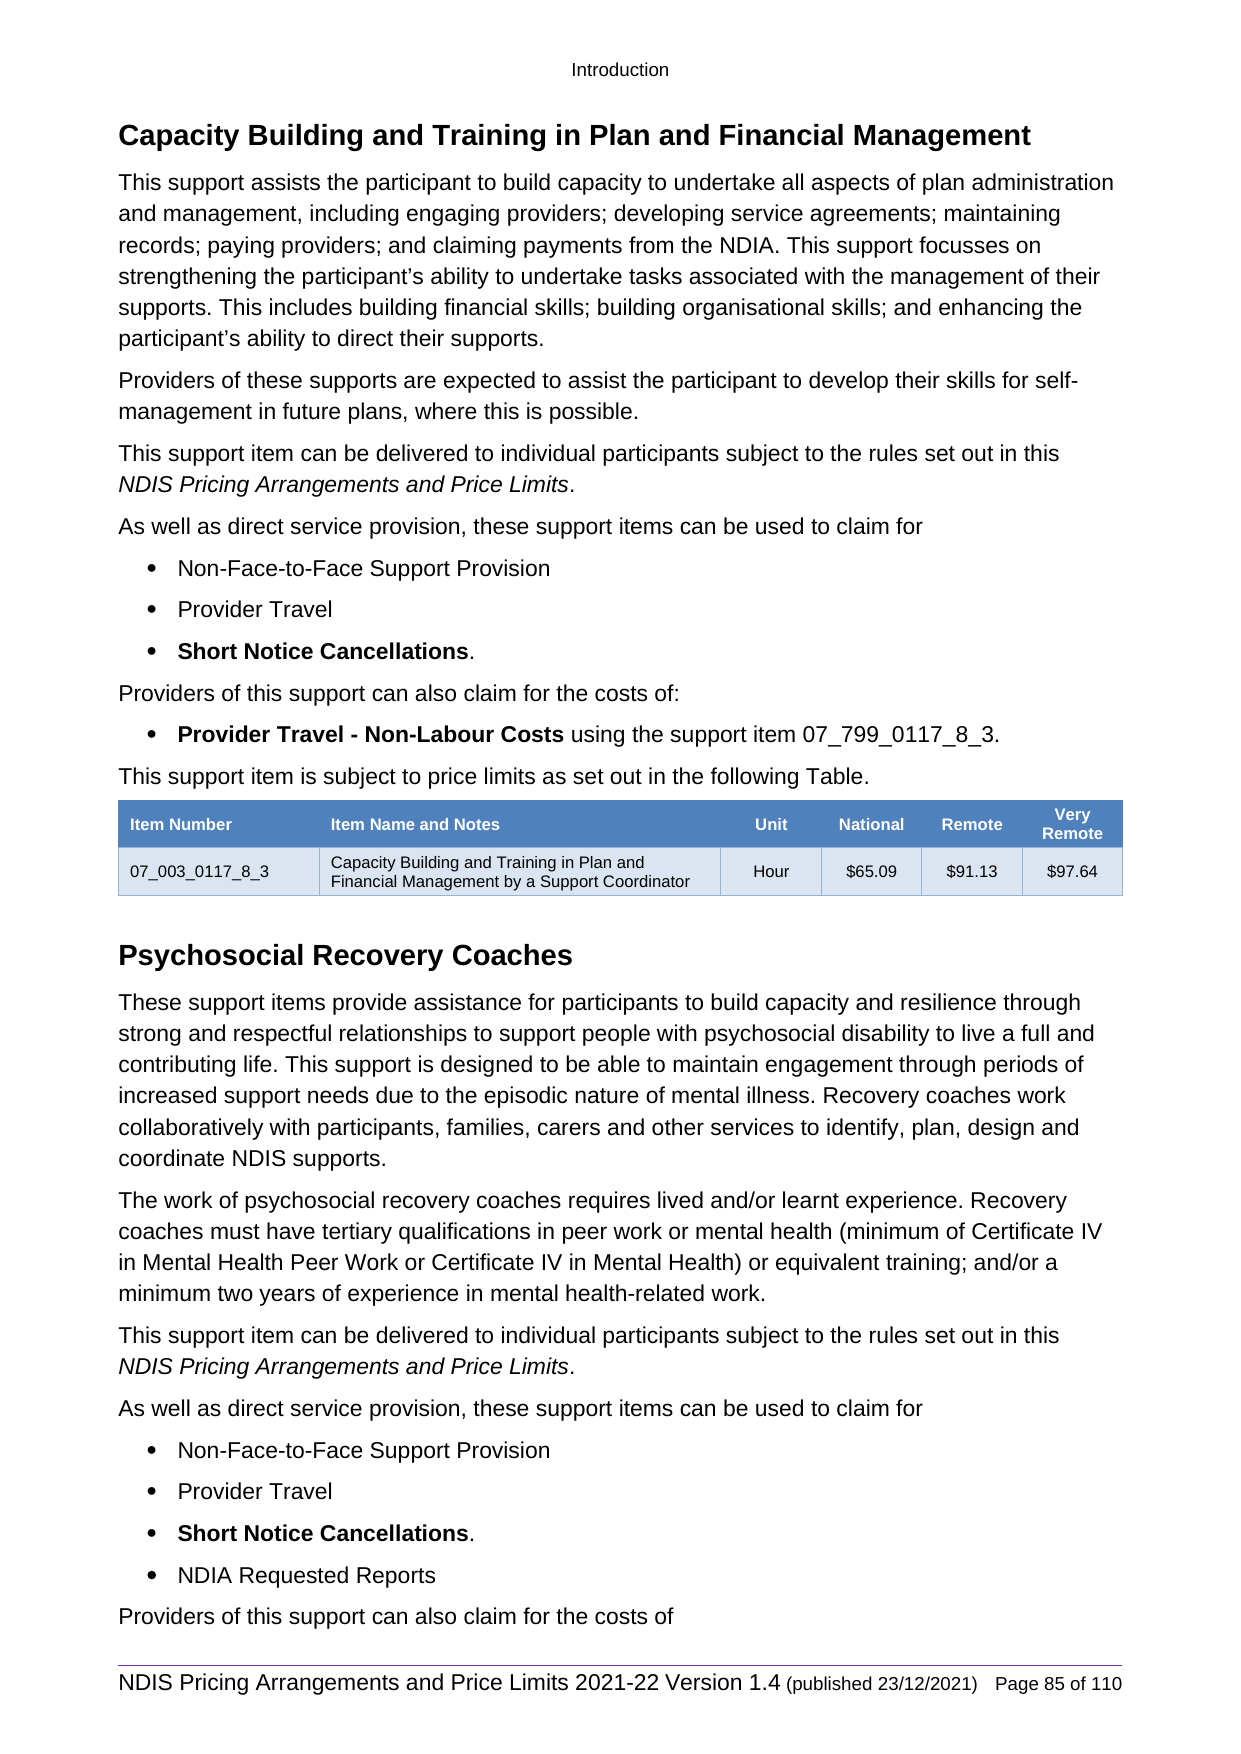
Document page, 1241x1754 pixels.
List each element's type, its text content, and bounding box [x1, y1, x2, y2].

subtitle Capacity Building and Training in Plan and Financial Management [118, 118, 1122, 152]
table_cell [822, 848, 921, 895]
text This support assists the participant to build capacity to undertake all aspects of plan administration and management, including engaging providers; developing service agreements; maintaining records; paying providers; and claiming payments from the NDIA. This support focusses on strengthening the participant’s ability to undertake tasks associated with the management of their supports. This includes building financial skills; building organisational skills; and enhancing the participant’s ability to direct their supports. [118, 164, 1122, 352]
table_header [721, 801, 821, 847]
text This support item can be delivered to individual participants subject to the rules set out in this NDIS Pricing Arrangements and Price Limits. [118, 435, 1122, 497]
text NDIA Requested Reports [148, 1557, 1122, 1588]
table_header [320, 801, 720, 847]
text As well as direct service provision, these support items can be used to claim for [118, 1390, 1122, 1421]
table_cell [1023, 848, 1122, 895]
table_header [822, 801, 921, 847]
text Providers of this support can also claim for the costs of [118, 1598, 1122, 1629]
text Short Notice Cancellations. [148, 633, 1122, 664]
text Provider Travel [148, 591, 1122, 622]
text Non-Face-to-Face Support Provision [148, 1432, 1122, 1463]
text Non-Face-to-Face Support Provision [148, 549, 1122, 581]
text Provider Travel [148, 1473, 1122, 1504]
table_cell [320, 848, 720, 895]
text Short Notice Cancellations. [148, 1515, 1122, 1546]
subtitle Psychosocial Recovery Coaches [118, 938, 1122, 971]
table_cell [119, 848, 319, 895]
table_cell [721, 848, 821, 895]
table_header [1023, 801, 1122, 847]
text This support item is subject to price limits as set out in the following Table. [118, 758, 1122, 789]
text Providers of these supports are expected to assist the participant to develop their skills for self-management in future plans, where this is possible. [118, 362, 1122, 424]
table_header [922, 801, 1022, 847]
text Provider Travel - Non-Labour Costs using the support item 07_799_0117_8_3. [148, 716, 1122, 747]
text This support item can be delivered to individual participants subject to the rules set out in this NDIS Pricing Arrangements and Price Limits. [118, 1317, 1122, 1379]
text These support items provide assistance for participants to build capacity and resilience through strong and respectful relationships to support people with psychosocial disability to live a full and contributing life. This support is designed to be able to maintain engagement through periods of increased support needs due to the episodic nature of mental illness. Recovery coaches work collaboratively with participants, families, carers and other services to identify, plan, design and coordinate NDIS supports. [118, 984, 1122, 1171]
text Providers of this support can also claim for the costs of: [118, 674, 1122, 706]
text As well as direct service provision, these support items can be used to claim for [118, 508, 1122, 539]
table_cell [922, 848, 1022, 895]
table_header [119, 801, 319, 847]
text The work of psychosocial recovery coaches requires lived and/or learnt experience. Recovery coaches must have tertiary qualifications in peer work or mental health (minimum of Certificate IV in Mental Health Peer Work or Certificate IV in Mental Health) or equivalent training; and/or a minimum two years of experience in mental health-related work. [118, 1182, 1122, 1307]
